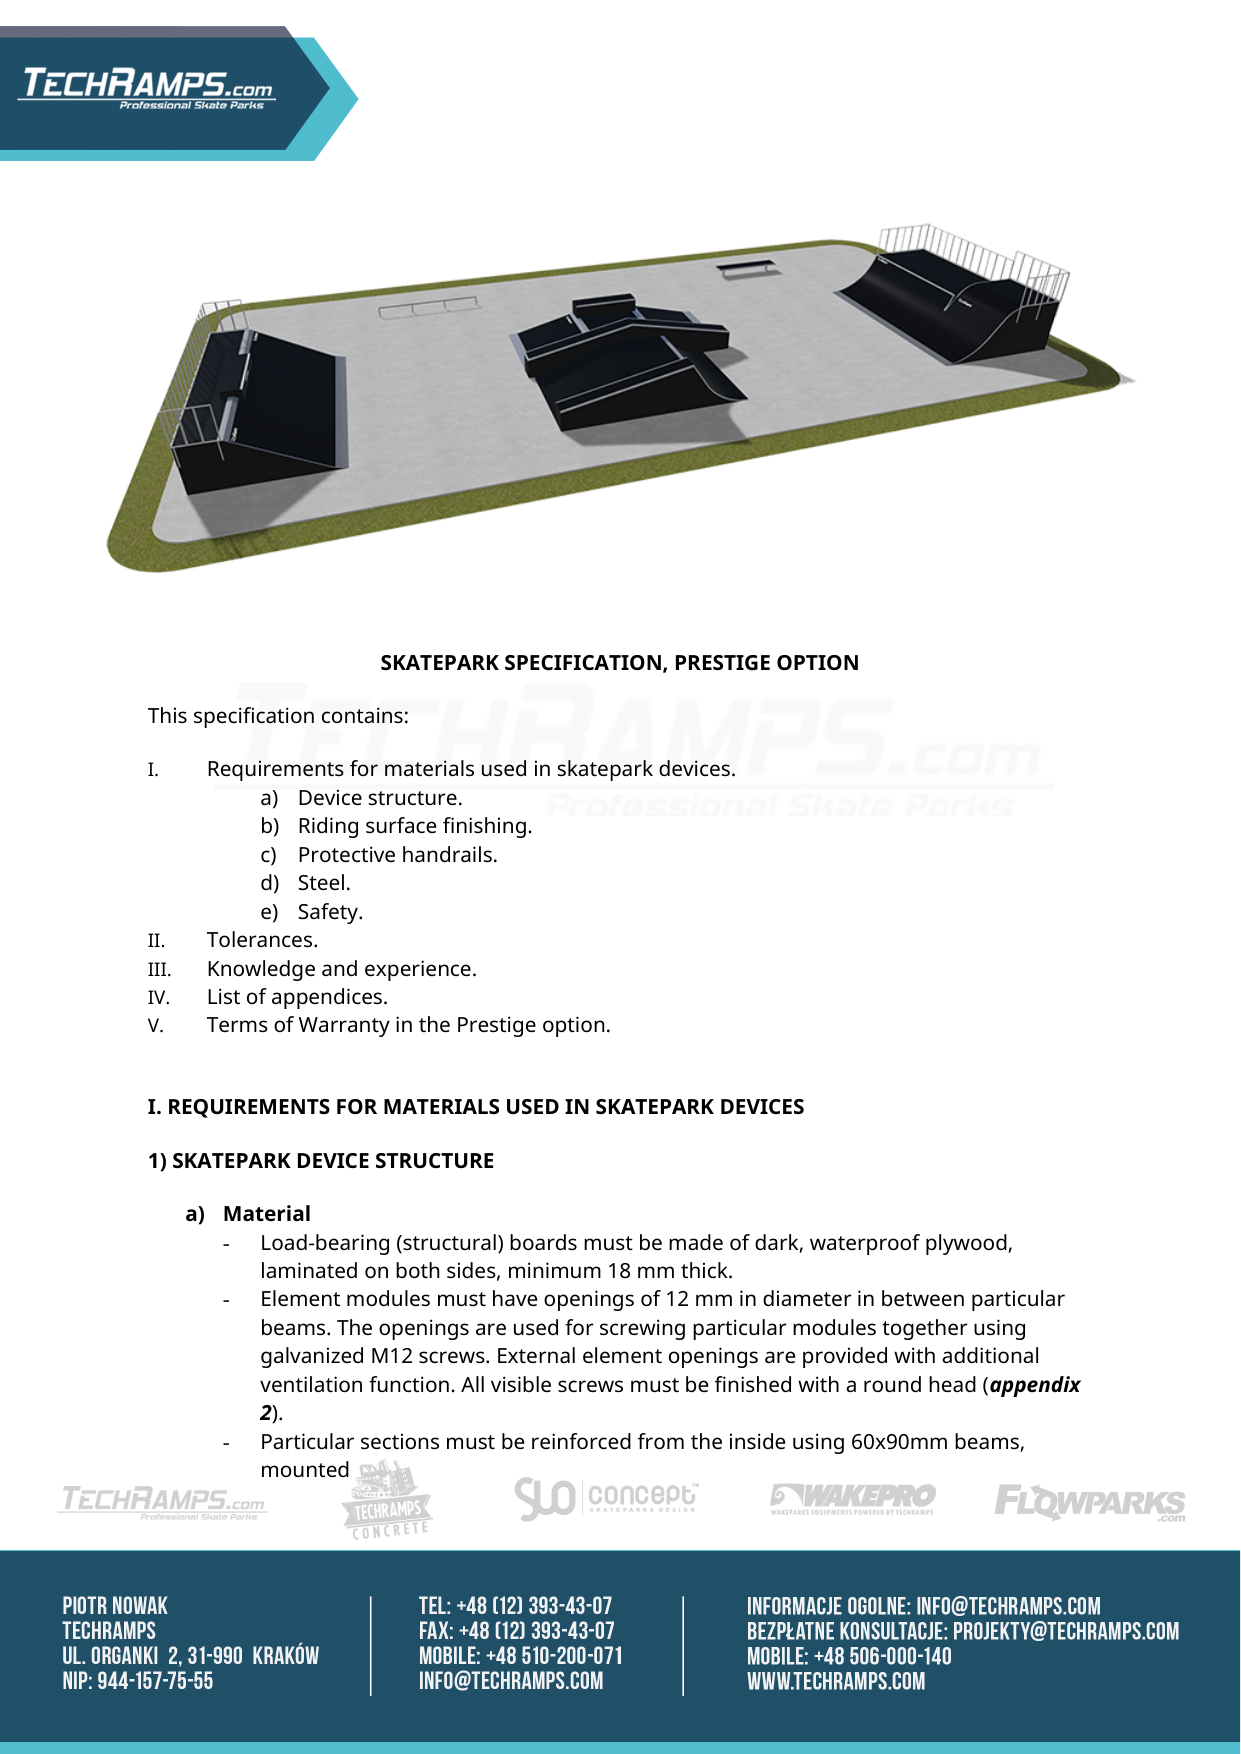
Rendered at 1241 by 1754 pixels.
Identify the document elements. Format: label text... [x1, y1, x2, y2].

list List of appendices. [148, 982, 1093, 1011]
text This specification contains: [148, 701, 1093, 729]
list Riding surface finishing. [260, 811, 1093, 840]
list Particular sections must be reinforced from the inside using 60x90mm beams, mounted [223, 1427, 1093, 1484]
list Tolerances. [148, 925, 1093, 954]
text 1) SKATEPARK DEVICE STRUCTURE [148, 1146, 1093, 1174]
list Protective handrails. [260, 840, 1093, 868]
list Safety. [260, 897, 1093, 925]
list Requirements for materials used in skatepark devices. [148, 754, 1093, 783]
list Knowledge and experience. [148, 954, 1093, 982]
text I. REQUIREMENTS FOR MATERIALS USED IN SKATEPARK DEVICES [148, 1092, 1093, 1121]
list Steel. [260, 868, 1093, 897]
picture [0, 0, 1241, 1754]
list Material [185, 1199, 1093, 1228]
list Terms of Warranty in the Prestige option. [148, 1011, 1093, 1039]
list Device structure. [260, 783, 1093, 811]
list Element modules must have openings of 12 mm in diameter in between particular beams. The openings are used for screwing particular modules together using galvanized M12 screws. External element openings are provided with additional ventilation function. All visible screws must be finished with a round head (appendix 2). [223, 1284, 1093, 1427]
text SKATEPARK SPECIFICATION, PRESTIGE OPTION [148, 648, 1093, 676]
list Load-bearing (structural) boards must be made of dark, waterproof plywood, laminated on both sides, minimum 18 mm thick. [223, 1228, 1093, 1284]
